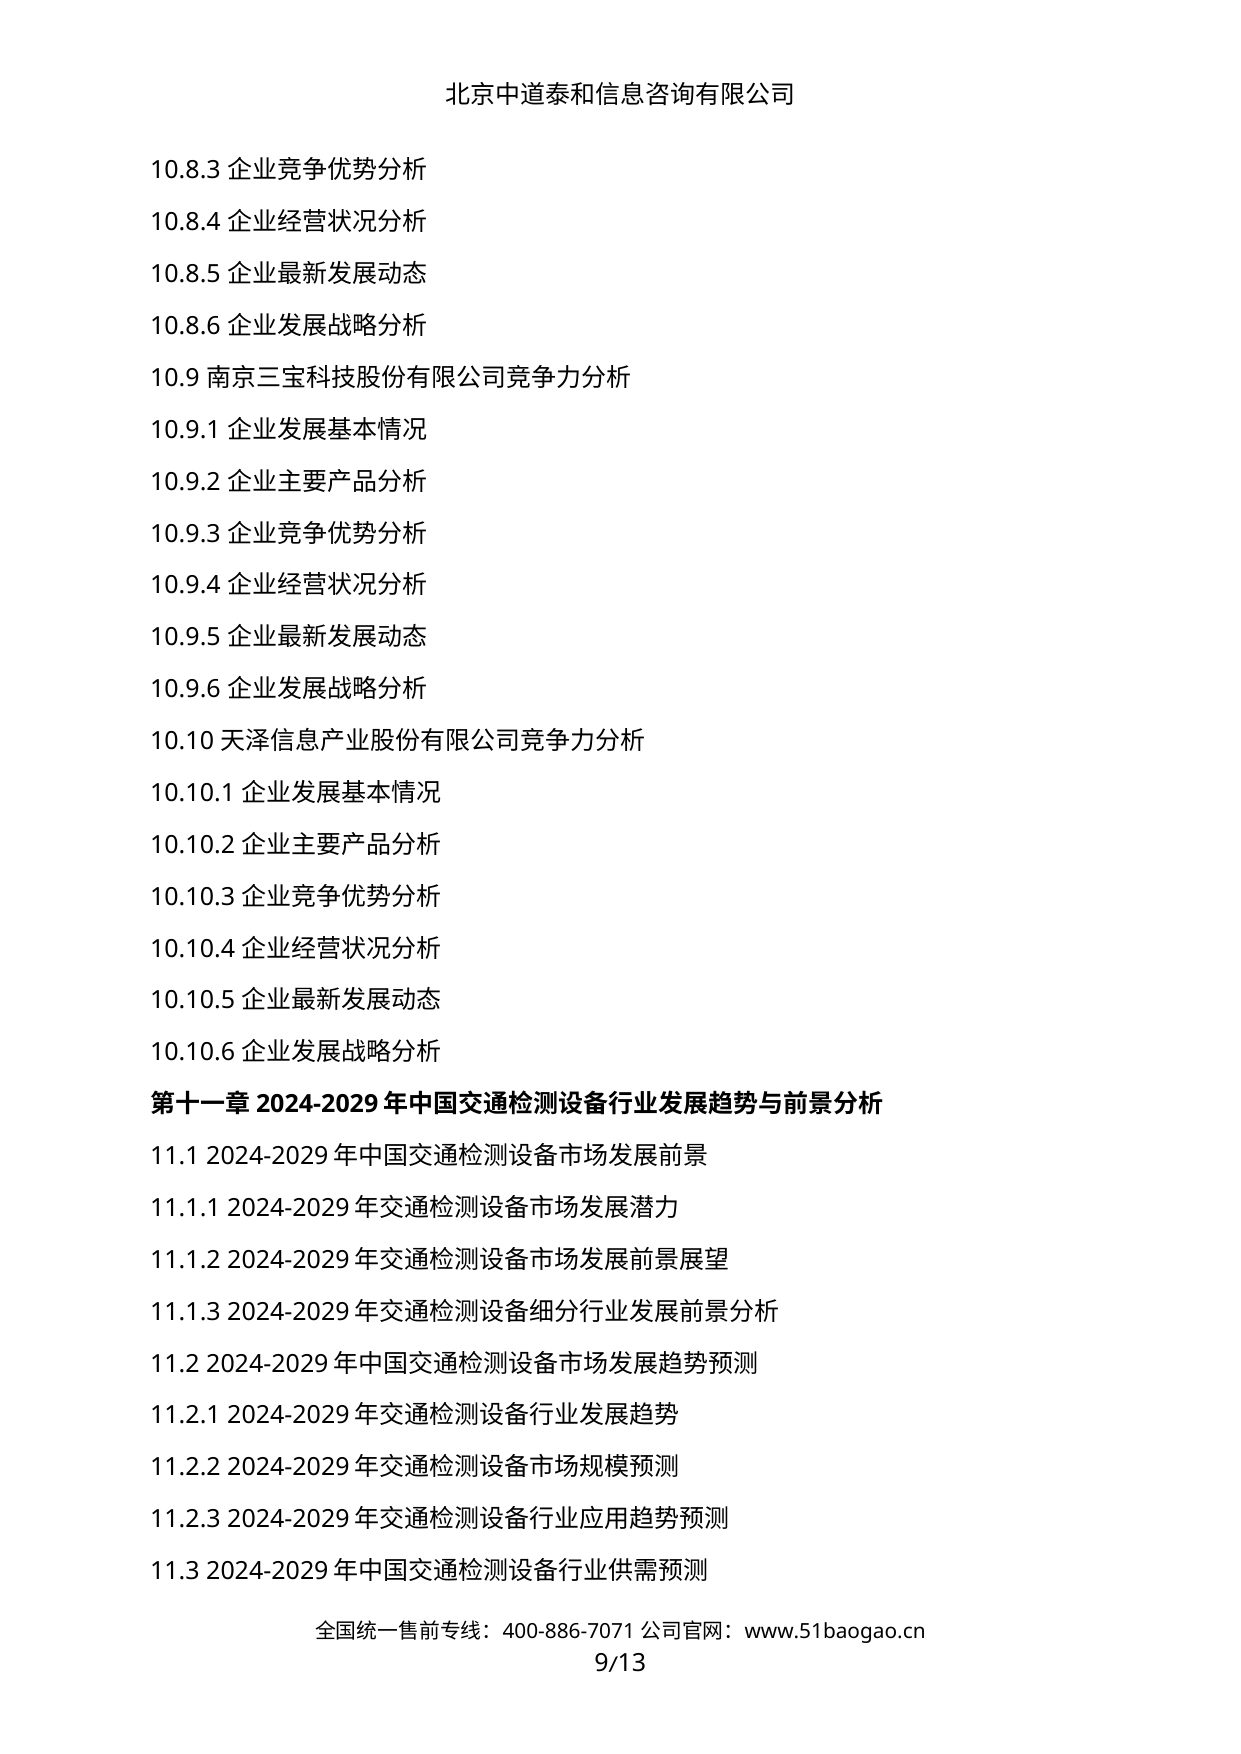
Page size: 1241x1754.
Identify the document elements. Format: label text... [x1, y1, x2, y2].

text 10.9.6 企业发展战略分析 [150, 669, 1090, 705]
text 11.1 2024-2029年中国交通检测设备市场发展前景 [150, 1136, 1090, 1172]
text 第十一章 2024-2029年中国交通检测设备行业发展趋势与前景分析 [150, 1084, 1090, 1120]
text 10.9.2 企业主要产品分析 [150, 461, 1090, 497]
text 10.10 天泽信息产业股份有限公司竞争力分析 [150, 721, 1090, 757]
text 10.8.4 企业经营状况分析 [150, 202, 1090, 238]
text 10.10.6 企业发展战略分析 [150, 1032, 1090, 1068]
text 11.3 2024-2029年中国交通检测设备行业供需预测 [150, 1551, 1090, 1587]
text 11.2.1 2024-2029年交通检测设备行业发展趋势 [150, 1395, 1090, 1431]
text 11.1.1 2024-2029年交通检测设备市场发展潜力 [150, 1187, 1090, 1224]
text 10.10.5 企业最新发展动态 [150, 980, 1090, 1016]
text 10.9.5 企业最新发展动态 [150, 617, 1090, 653]
text 10.9.4 企业经营状况分析 [150, 565, 1090, 601]
text 11.2.2 2024-2029年交通检测设备市场规模预测 [150, 1447, 1090, 1483]
text 11.2 2024-2029年中国交通检测设备市场发展趋势预测 [150, 1343, 1090, 1379]
text 10.9.1 企业发展基本情况 [150, 409, 1090, 446]
text 11.1.2 2024-2029年交通检测设备市场发展前景展望 [150, 1239, 1090, 1276]
text 10.10.1 企业发展基本情况 [150, 772, 1090, 809]
text 11.1.3 2024-2029年交通检测设备细分行业发展前景分析 [150, 1291, 1090, 1327]
text 10.10.3 企业竞争优势分析 [150, 876, 1090, 912]
text 10.8.6 企业发展战略分析 [150, 306, 1090, 342]
text 10.9.3 企业竞争优势分析 [150, 513, 1090, 549]
text 10.8.3 企业竞争优势分析 [150, 150, 1090, 186]
text 10.8.5 企业最新发展动态 [150, 254, 1090, 290]
text 10.10.4 企业经营状况分析 [150, 928, 1090, 964]
text 10.10.2 企业主要产品分析 [150, 824, 1090, 861]
text 10.9 南京三宝科技股份有限公司竞争力分析 [150, 357, 1090, 394]
text 11.2.3 2024-2029年交通检测设备行业应用趋势预测 [150, 1499, 1090, 1535]
